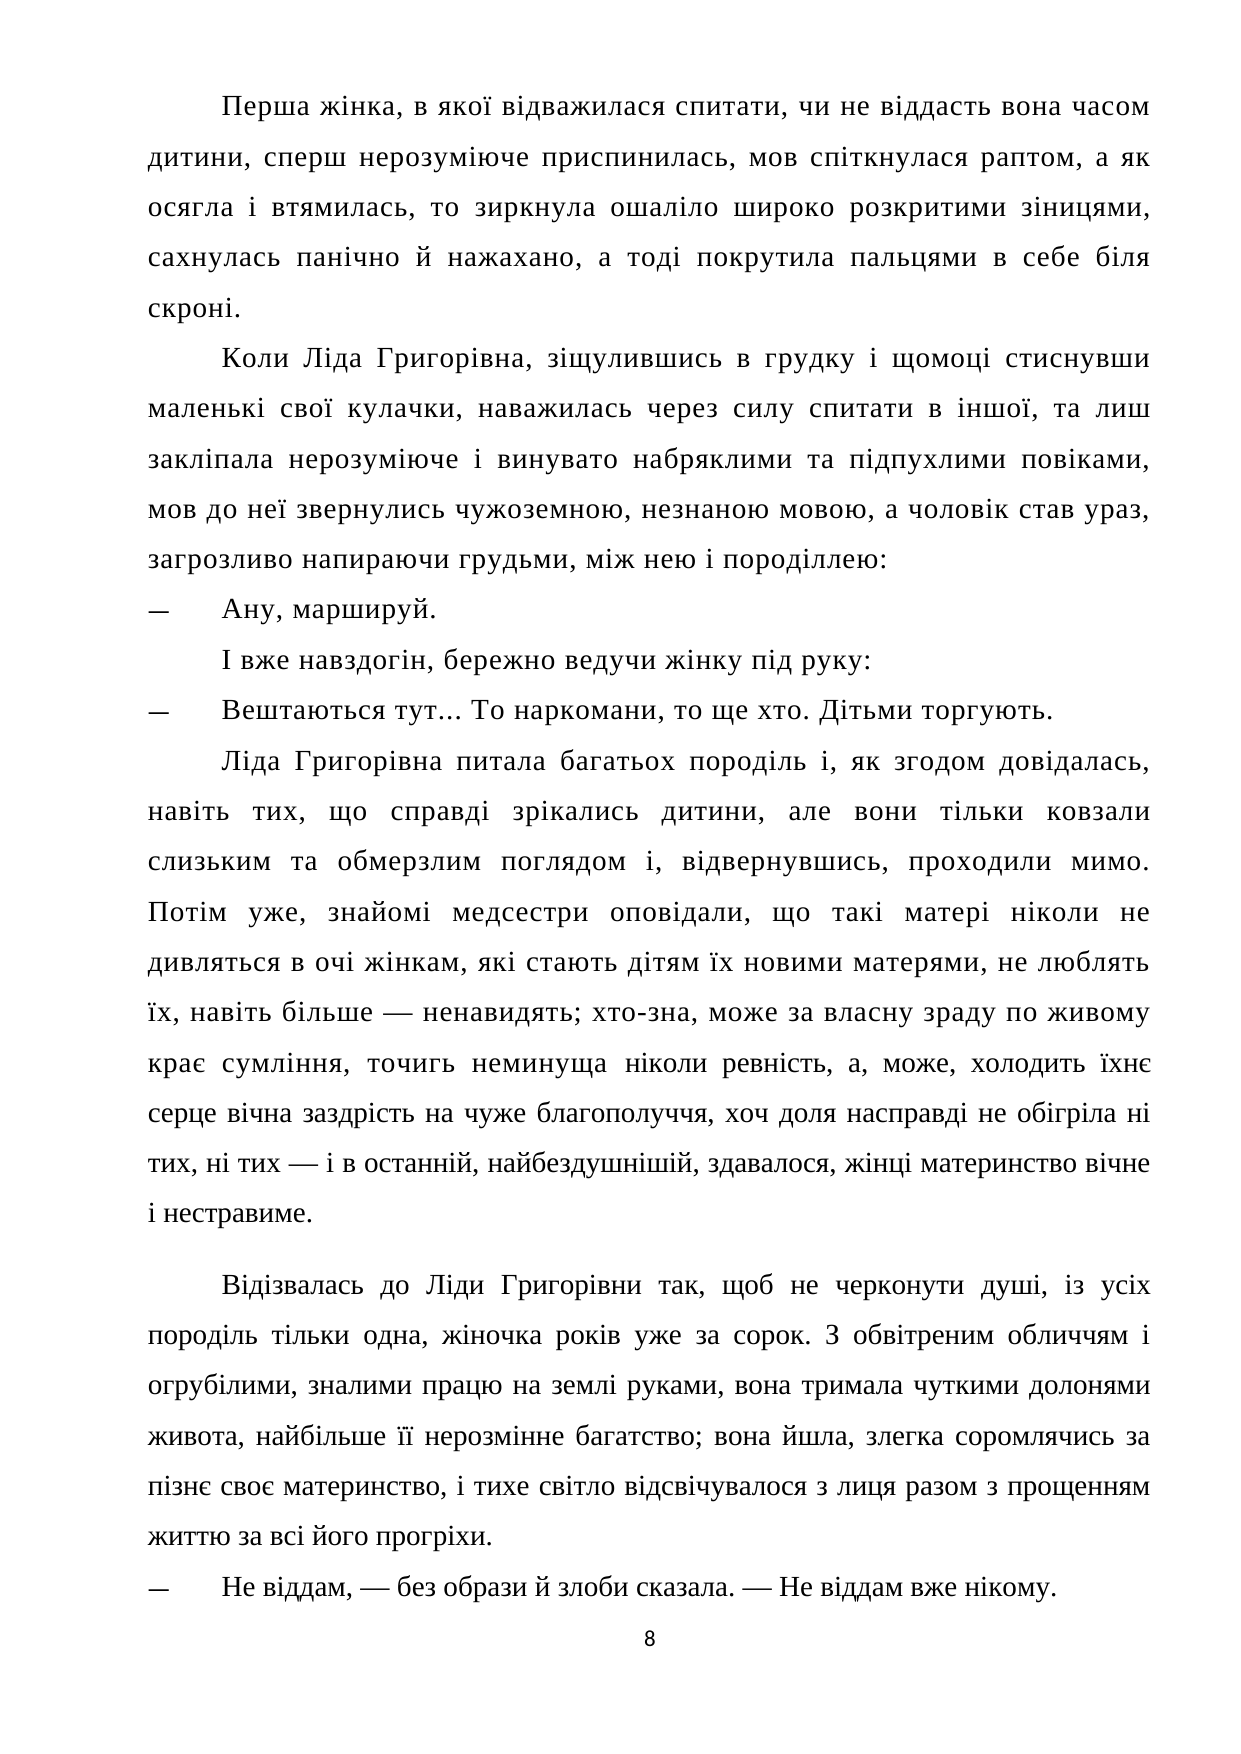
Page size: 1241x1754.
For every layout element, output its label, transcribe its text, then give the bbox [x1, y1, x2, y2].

text Перша жінка, в якої відважилася спитати, чи не віддасть вона часом дитини, сперш нерозуміюче приспинилась, мов спіткнулася раптом, а як осягла і втямилась, то зиркнула ошаліло широко розкритими зіницями, сахнулась панічно й нажахано, а тоді покрутила пальцями в себе біля скроні. [148, 88, 1152, 323]
text Ліда Григорівна питала багатьох породіль і, як згодом довідалась, навіть тих, що справді зрікались дитини, але вони тільки ковзали слизьким та обмерзлим поглядом і, відвернувшись, проходили мимо. Потім уже, знайомі медсестри оповідали, що такі матері ніколи не дивляться в очі жінкам, які стають дітям їх новими матерями, не люблять їх, навіть більше — ненавидять; хто-зна, може за власну зраду по живому крає сумління, точигь неминуща ніколи ревність, а, може, холодить їхнє серце вічна заздрість на чуже благополуччя, хоч доля насправді не обігріла ні тих, ні тих — і в останній, найбездушнішій, здавалося, жінці материнство вічне і нестравиме. [148, 743, 1152, 1229]
list Не віддам, — без образи й злоби сказала. — Не віддам вже нікому. [148, 1569, 1152, 1602]
list Ану, маршируй. [148, 592, 1152, 625]
list Вештаються тут... То наркомани, то ще хто. Дітьми торгують. [148, 692, 1152, 726]
text Відізвалась до Ліди Григорівни так, щоб не черконути душі, із усіх породіль тільки одна, жіночка років уже за сорок. З обвітреним обличчям і огрубілими, зналими працю на землі руками, вона тримала чуткими долонями живота, найбільше її нерозмінне багатство; вона йшла, злегка соромлячись за пізнє своє материнство, і тихе світло відсвічувалося з лиця разом з прощенням життю за всі його прогріхи. [148, 1267, 1152, 1552]
text Коли Ліда Григорівна, зіщулившись в грудку і щомоці стиснувши маленькі свої кулачки, наважилась через силу спитати в іншої, та лиш закліпала нерозуміюче і винувато набряклими та підпухлими повіками, мов до неї звернулись чужоземною, незнаною мовою, а чоловік став ураз, загрозливо напираючи грудьми, між нею і породіллею: [148, 340, 1152, 575]
text І вже навздогін, бережно ведучи жінку під руку: [148, 642, 1152, 676]
